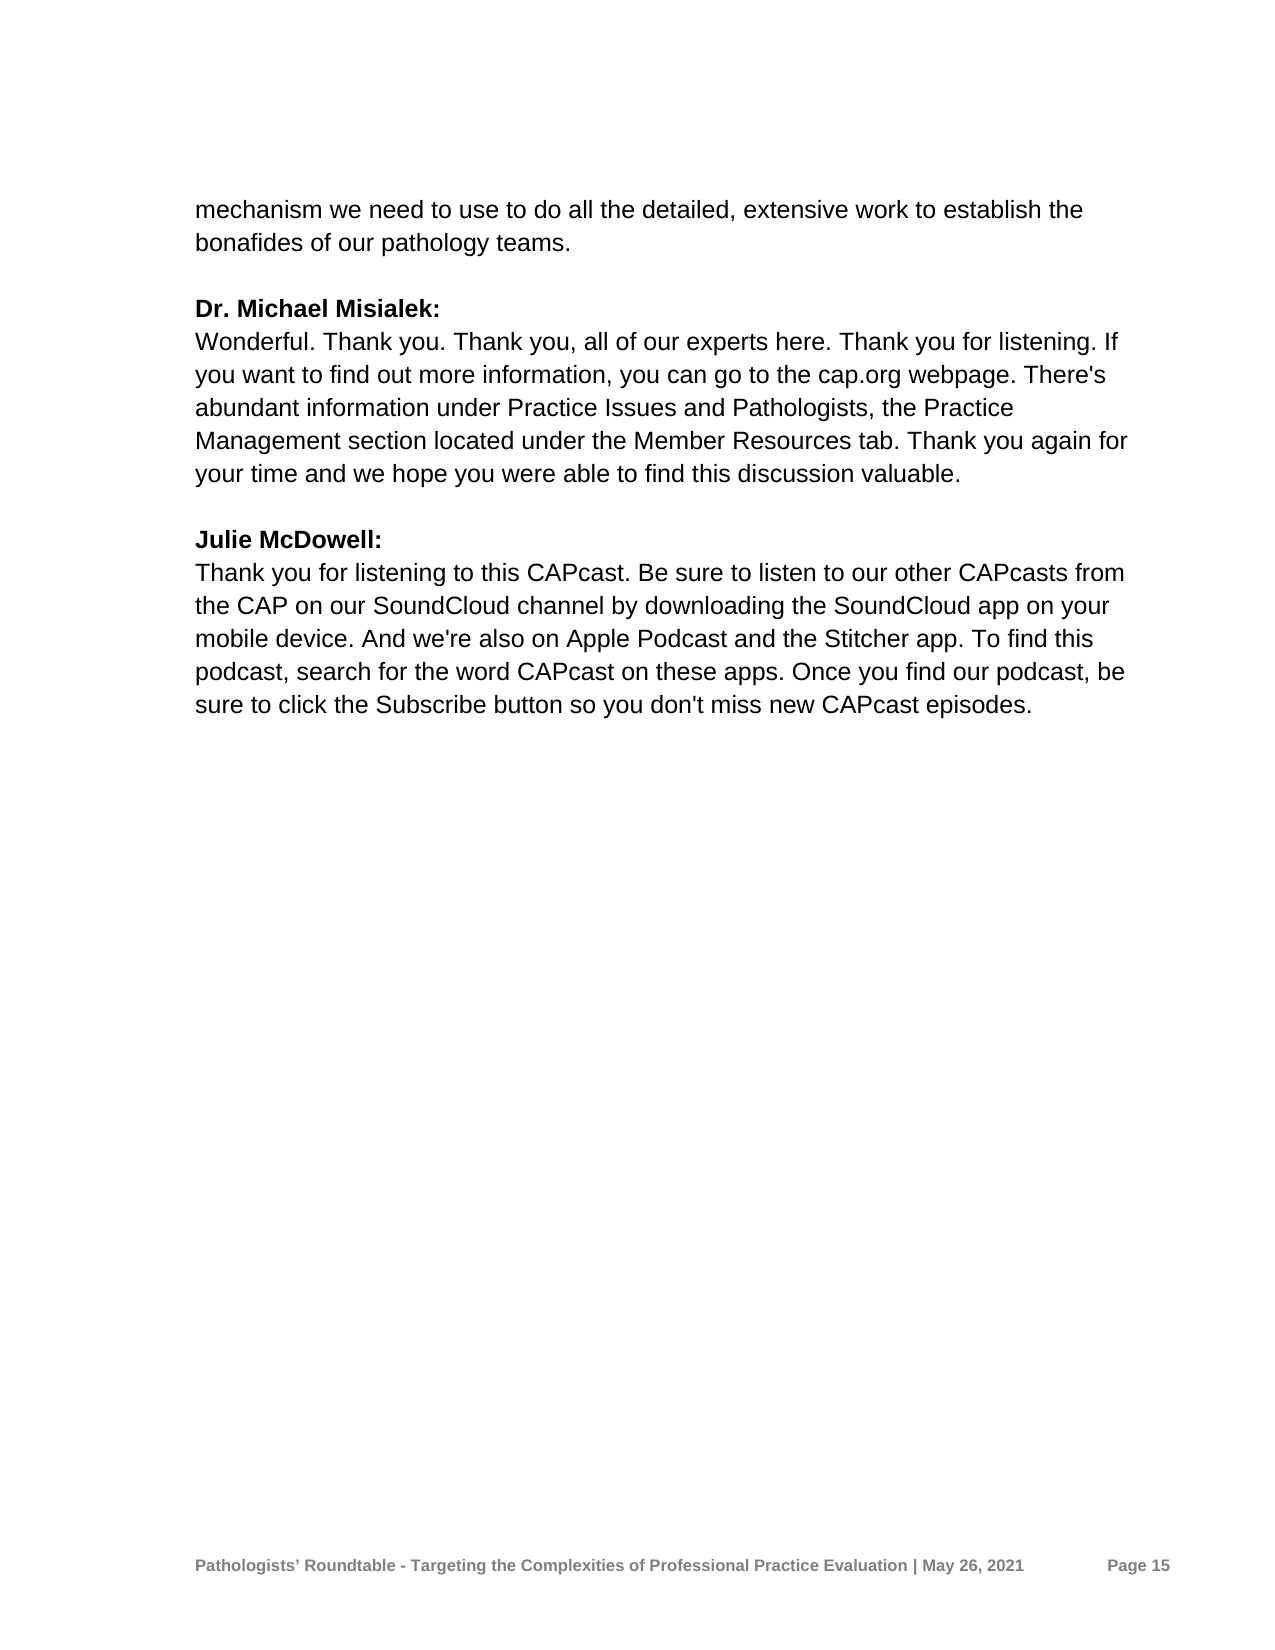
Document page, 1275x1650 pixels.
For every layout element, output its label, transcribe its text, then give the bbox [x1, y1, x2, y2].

text Dr. Michael Misialek: [195, 294, 1162, 323]
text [195, 195, 1162, 257]
text Wonderful. Thank you. Thank you, all of our experts here. Thank you for listening. If you want to find out more information, you can go to the cap.org webpage. There's abundant information under Practice Issues and Pathologists, the Practice Management section located under the Member Resources tab. Thank you again for your time and we hope you were able to find this discussion valuable. [195, 327, 1162, 488]
text Julie McDowell: [195, 525, 1162, 554]
text Thank you for listening to this CAPcast. Be sure to listen to our other CAPcasts from the CAP on our SoundCloud channel by downloading the SoundCloud app on your mobile device. And we're also on Apple Podcast and the Stitcher app. To find this podcast, search for the word CAPcast on these apps. Once you find our podcast, be sure to click the Subscribe button so you don't miss new CAPcast episodes. [195, 558, 1162, 719]
